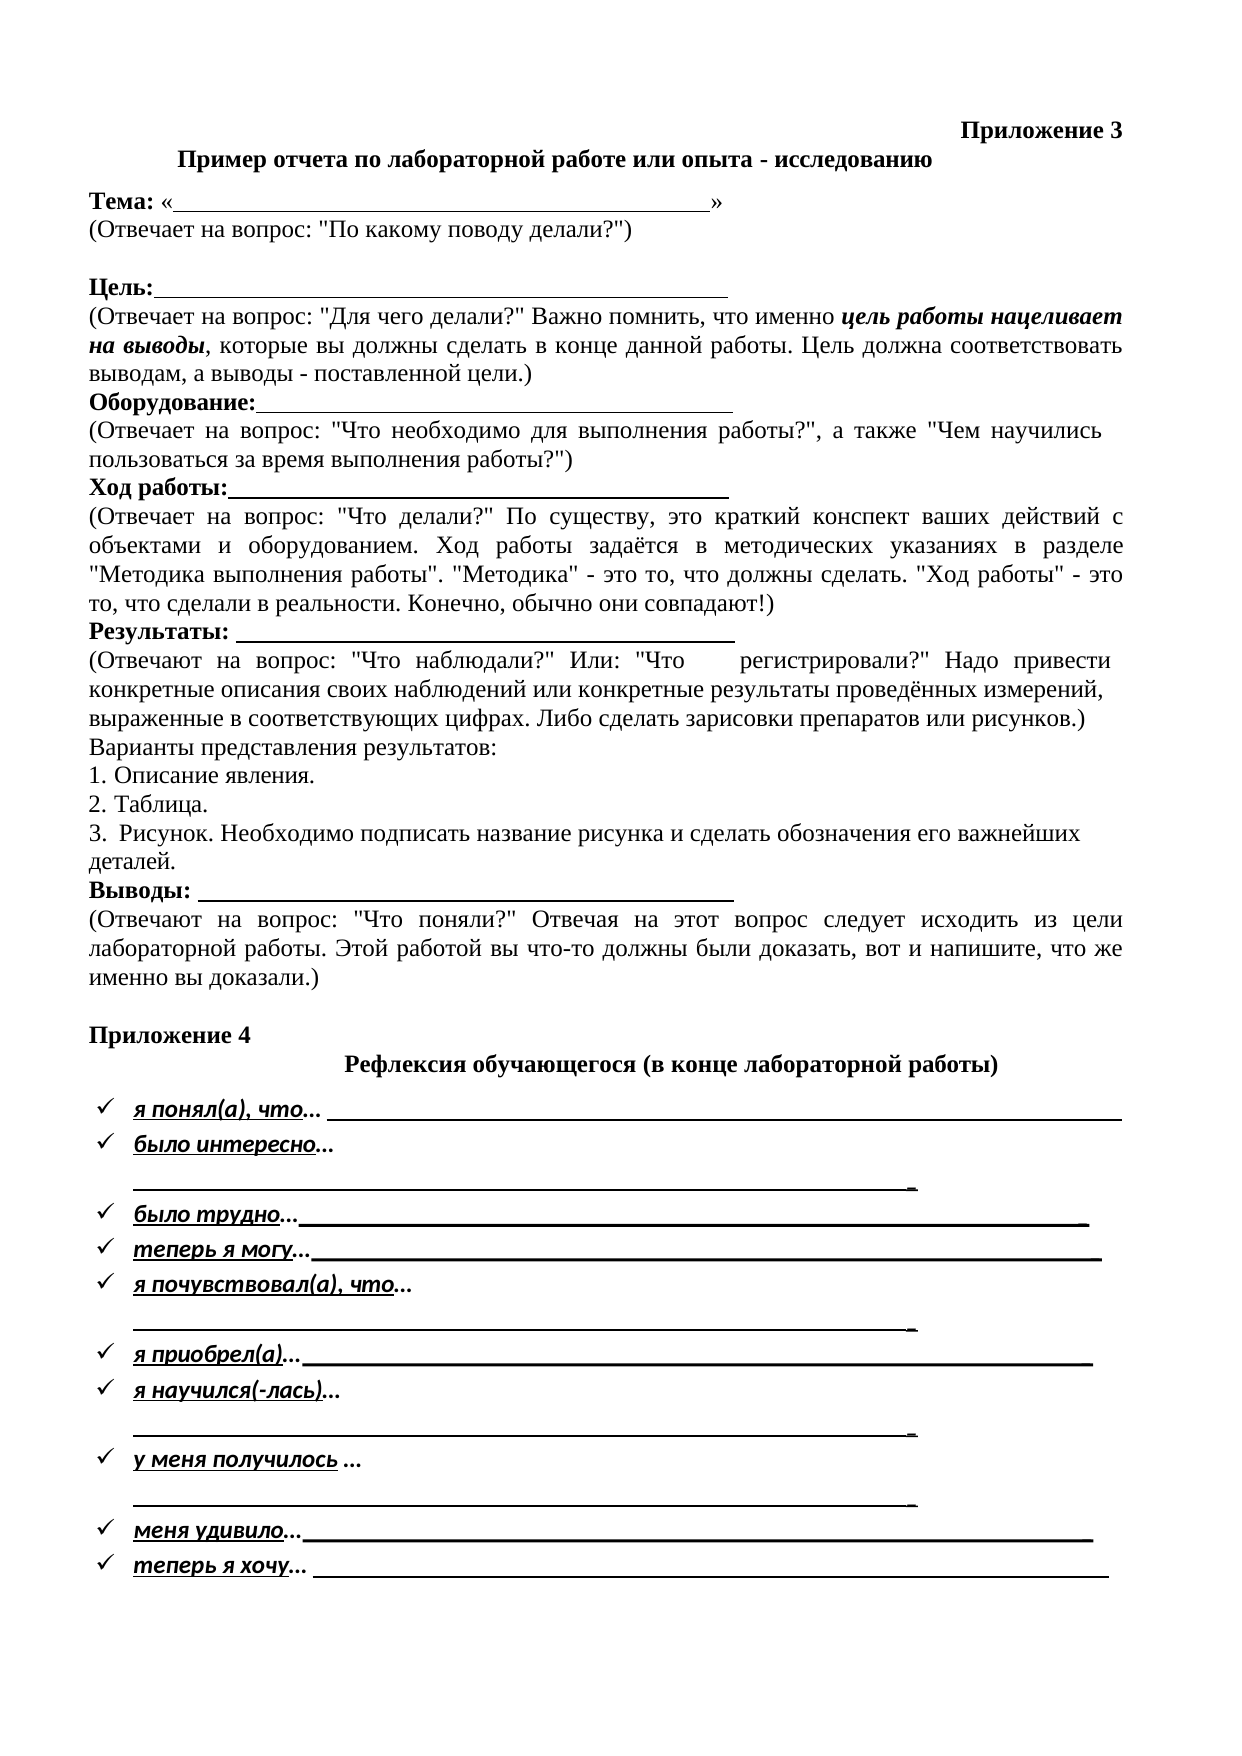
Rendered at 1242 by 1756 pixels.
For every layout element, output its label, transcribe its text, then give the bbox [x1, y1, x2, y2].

text Пример отчета по лабораторной работе или опыта - исследованию [177, 144, 1150, 173]
list Таблица. [88, 789, 1150, 818]
text (Отвечает на вопрос: "Что делали?" По существу, это краткий конспект ваших действий с объектами и оборудованием. Ход работы задаётся в методических указаниях в разделе "Методика выполнения работы". "Методика" - это то, что должны сделать. "Ход работы" - это то, что сделали в реальности. Конечно, обычно они совпадают!) [88, 501, 1125, 616]
text Приложение 3 [960, 115, 1150, 144]
subtitle Оборудование: [88, 388, 1150, 416]
text Тема: « » (Отвечает на вопрос: "По какому поводу делали?") [88, 187, 724, 243]
list теперь я хочу… [95, 1550, 1150, 1580]
text (Отвечают на вопрос: "Что наблюдали?" Или: "Что регистрировали?" Надо привести конкретные описания своих наблюдений или конкретные результаты проведённых измерений, выраженные в соответствующих цифрах. Либо сделать зарисовки препаратов или рисунков.) Варианты представления результатов: [88, 646, 1122, 761]
text Рефлексия обучающегося (в конце лабораторной работы) [344, 1049, 1150, 1078]
text _ [906, 1303, 1150, 1334]
subtitle Цель: [88, 272, 1150, 301]
list я научился(-лась)… [95, 1374, 1150, 1404]
list я приобрел(а)… _ [95, 1338, 1150, 1369]
text (Отвечает на вопрос: "Что необходимо для выполнения работы?", а также "Чем научились пользоваться за время выполнения работы?") [88, 416, 1150, 472]
subtitle Приложение 4 [88, 1020, 1150, 1049]
list я почувствовал(а), что… [95, 1268, 1150, 1299]
list я понял(а), что… [95, 1093, 1150, 1123]
text _ [906, 1479, 1150, 1509]
list было трудно… _ [95, 1198, 1150, 1229]
list теперь я могу… _ [95, 1233, 1150, 1264]
list Описание явления. [88, 761, 1150, 789]
text _ [906, 1409, 1150, 1439]
subtitle Ход работы: [88, 473, 1150, 501]
subtitle Выводы: [88, 876, 1150, 904]
text _ [906, 1163, 1150, 1193]
text (Отвечают на вопрос: "Что поняли?" Отвечая на этот вопрос следует исходить из цели лабораторной работы. Этой работой вы что-то должны были доказать, вот и напишите, что же именно вы доказали.) [88, 904, 1124, 991]
list меня удивило… _ [95, 1514, 1150, 1544]
text (Отвечает на вопрос: "Для чего делали?" Важно помнить, что именно цель работы нацеливает на выводы, которые вы должны сделать в конце данной работы. Цель должна соответствовать выводам, а выводы - поставленной цели.) [88, 301, 1123, 387]
subtitle Результаты: [88, 617, 1150, 646]
list Рисунок. Необходимо подписать название рисунка и сделать обозначения его важнейших деталей. [88, 818, 1082, 875]
list было интересно… [95, 1128, 1150, 1158]
list у меня получилось … [95, 1444, 1150, 1474]
